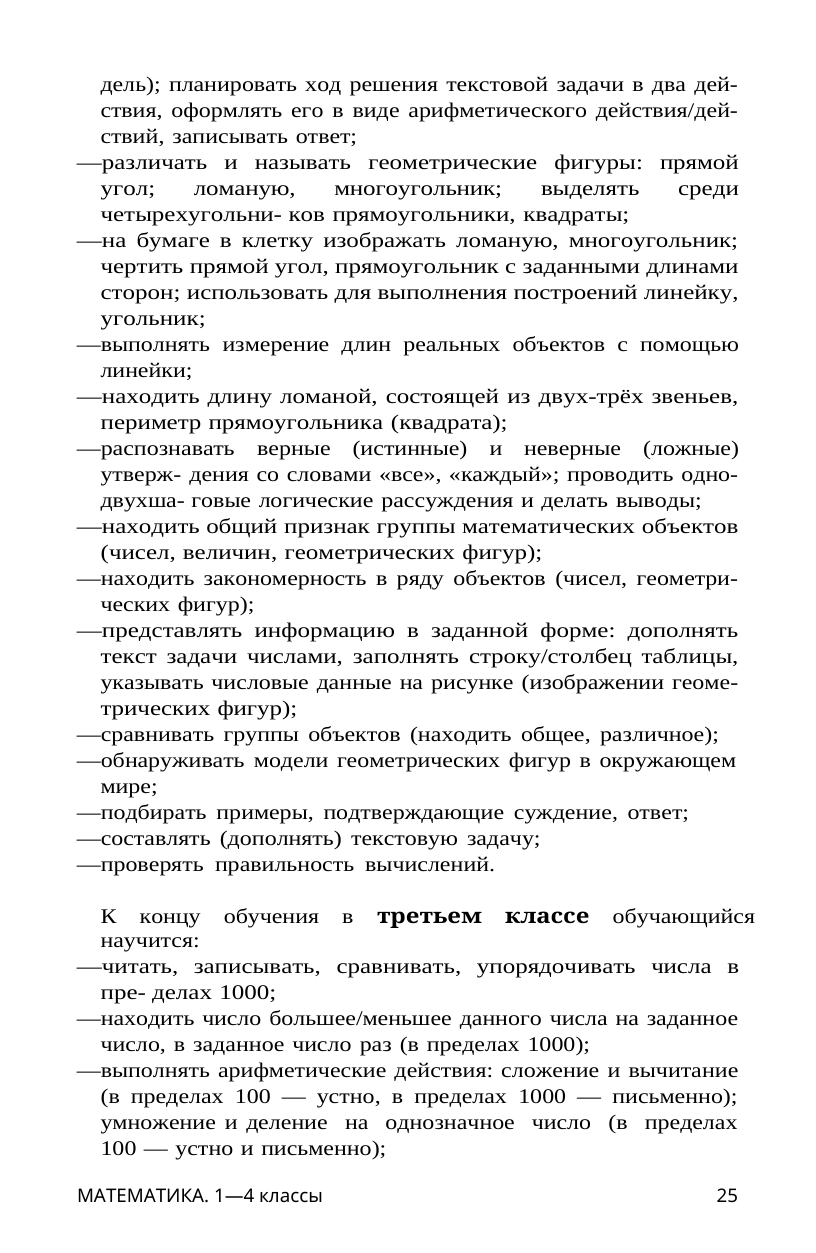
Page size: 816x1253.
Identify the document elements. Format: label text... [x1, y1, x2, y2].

text —на бумаге в клетку изображать ломаную, многоугольник; чертить прямой угол, прямоугольник с заданными длинами сторон; использовать для выполнения построений линейку, угольник; [77, 228, 739, 330]
text —сравнивать группы объектов (находить общее, различное); [77, 722, 755, 746]
text —представлять информацию в заданной форме: дополнять текст задачи числами, заполнять строку/столбец таблицы, указывать числовые данные на рисунке (изображении геоме- трических фигур); [77, 618, 739, 720]
text —находить число большее/меньшее данного числа на заданное число, в заданное число раз (в пределах 1000); [77, 1006, 739, 1056]
text —распознавать верные (истинные) и неверные (ложные) утверж- дения со словами «все», «каждый»; проводить одно-двухша- говые логические рассуждения и делать выводы; [77, 436, 739, 512]
text —проверять правильность вычислений. [77, 852, 755, 876]
text дель); планировать ход решения текстовой задачи в два дей- ствия, оформлять его в виде арифметического действия/дей- ствий, записывать ответ; [100, 72, 739, 148]
text —составлять (дополнять) текстовую задачу; [77, 826, 755, 850]
text МАТЕМАТИКА. 1—4 классы 25 [77, 1182, 755, 1207]
text —выполнять арифметические действия: сложение и вычитание (в пределах 100 — устно, в пределах 1000 — письменно); умножение и деление на однозначное число (в пределах 100 — устно и письменно); [77, 1058, 739, 1160]
text К концу обучения в третьем классе обучающийся научится: [100, 904, 755, 952]
text —находить общий признак группы математических объектов (чисел, величин, геометрических фигур); [77, 514, 739, 564]
text —выполнять измерение длин реальных объектов с помощью линейки; [77, 332, 739, 382]
text —подбирать примеры, подтверждающие суждение, ответ; [77, 800, 755, 824]
text —находить длину ломаной, состоящей из двух-трёх звеньев, периметр прямоугольника (квадрата); [77, 384, 739, 434]
text —различать и называть геометрические фигуры: прямой угол; ломаную, многоугольник; выделять среди четырехугольни- ков прямоугольники, квадраты; [77, 150, 739, 226]
text —находить закономерность в ряду объектов (чисел, геометри- ческих фигур); [77, 566, 739, 616]
text —читать, записывать, сравнивать, упорядочивать числа в пре- делах 1000; [77, 954, 739, 1004]
text —обнаруживать модели геометрических фигур в окружающем мире; [77, 748, 739, 798]
